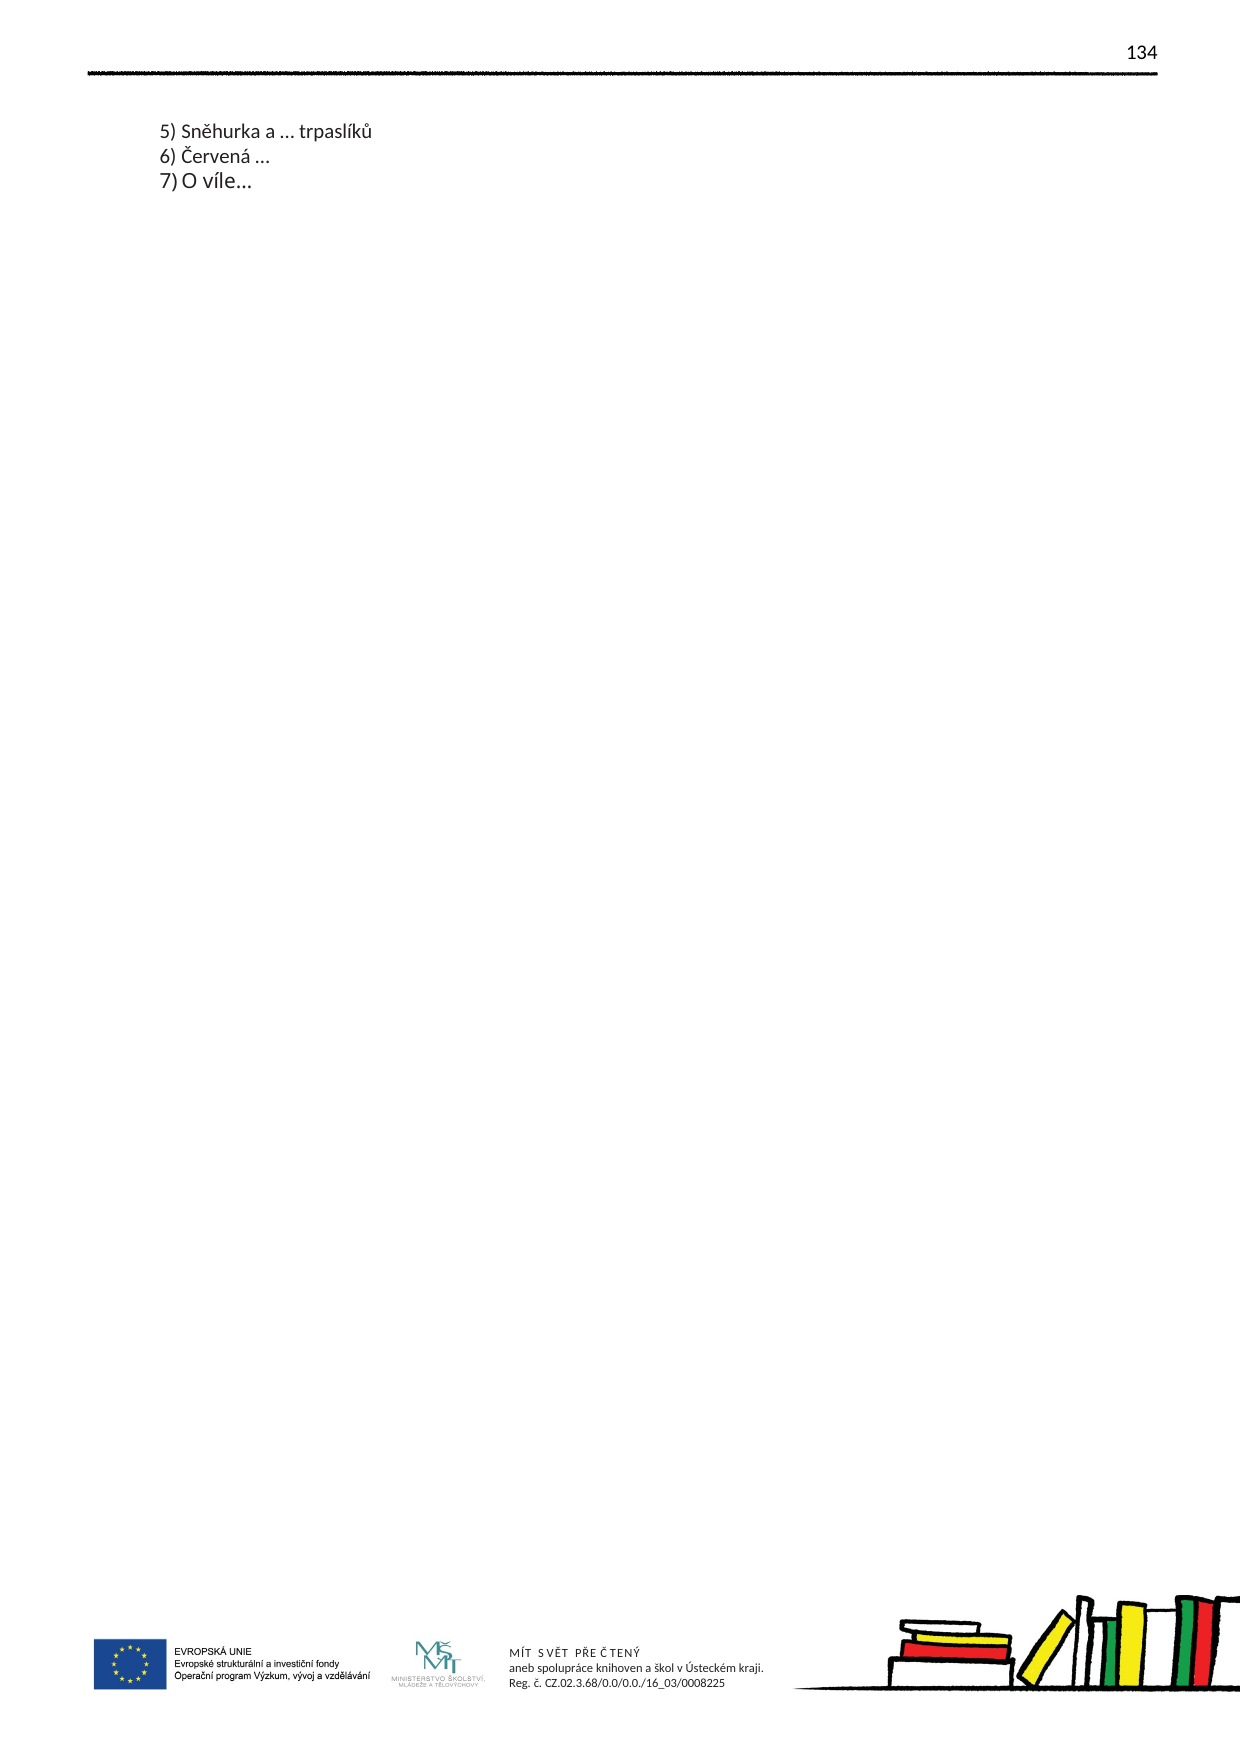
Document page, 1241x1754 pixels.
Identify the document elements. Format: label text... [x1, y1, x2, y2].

picture [93, 1638, 485, 1690]
picture [87, 71, 1158, 76]
picture [790, 1595, 1240, 1692]
list Červená … [159, 144, 1167, 169]
list O víle… [159, 169, 1167, 194]
list Sněhurka a … trpaslíků [159, 119, 1167, 144]
